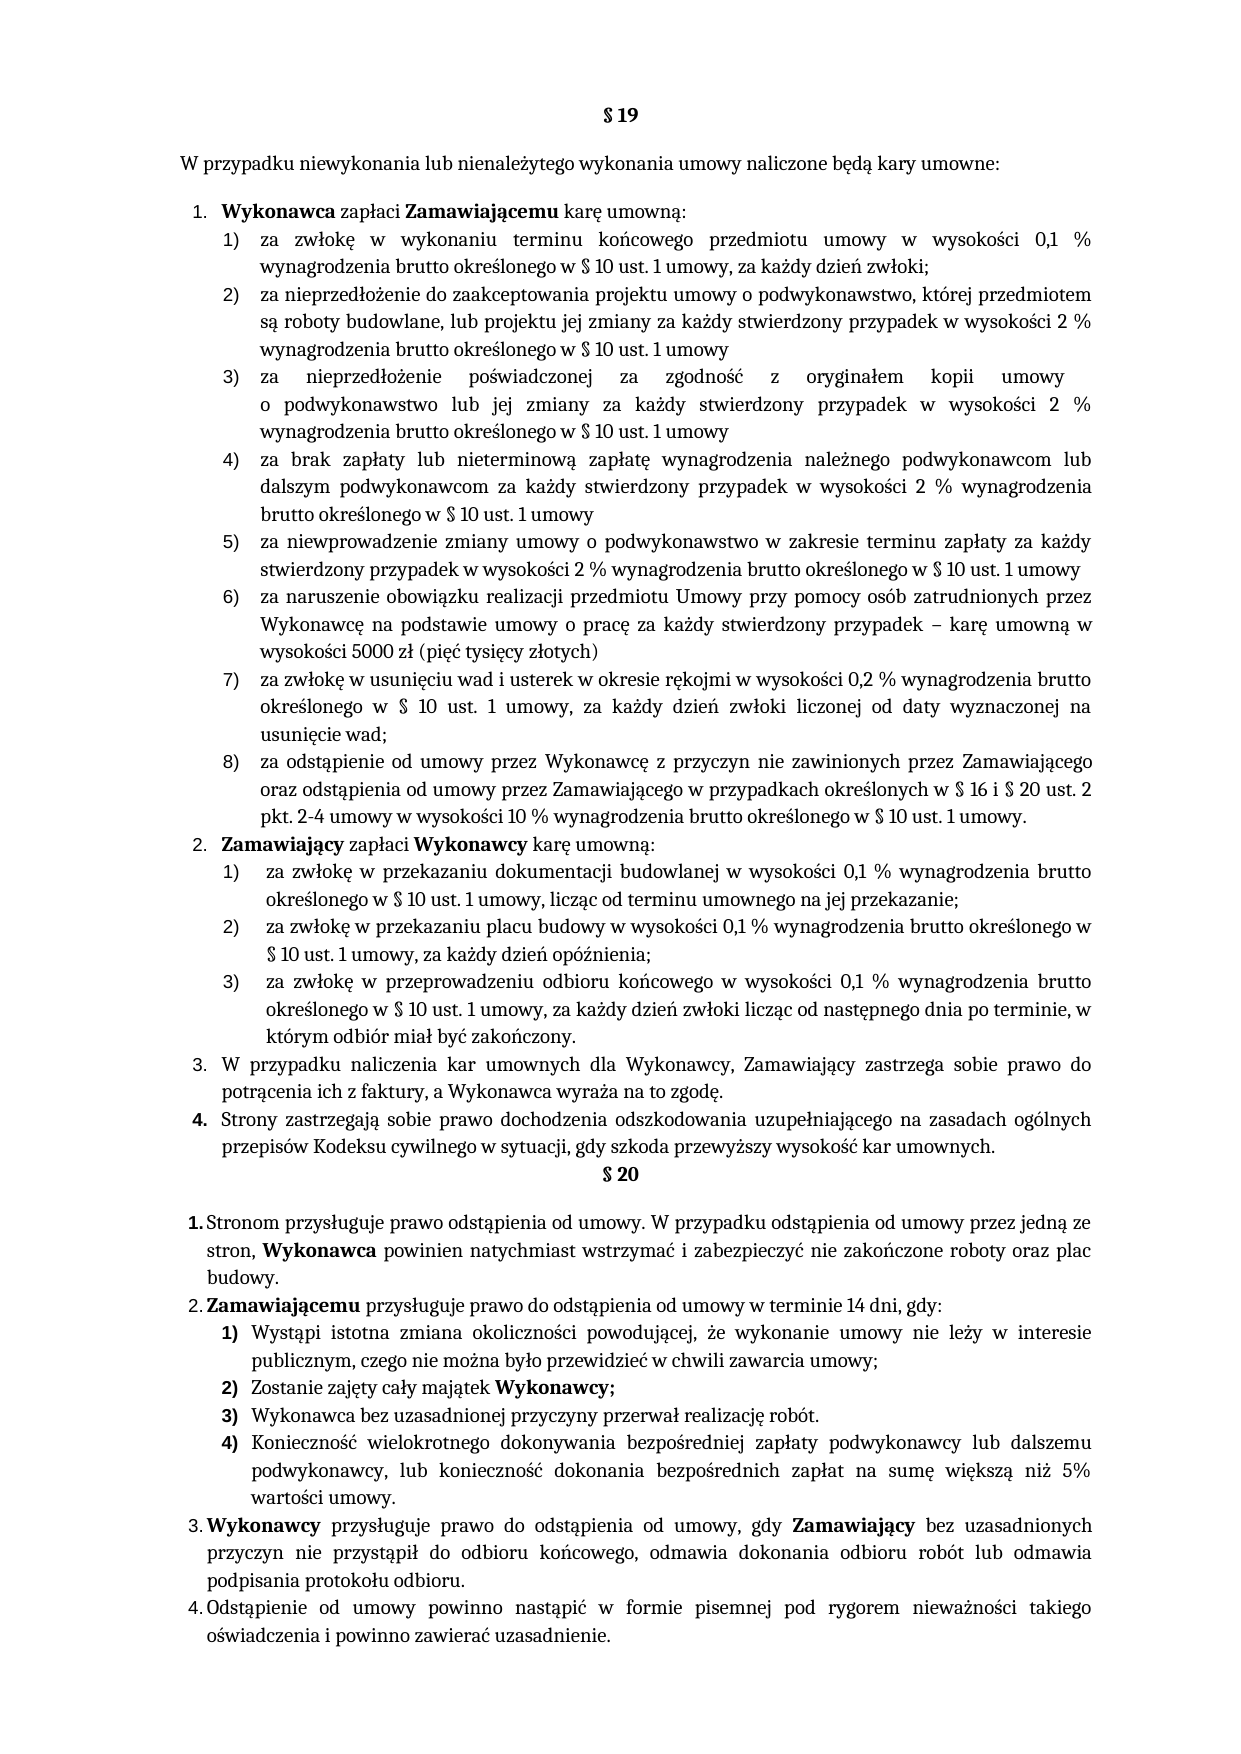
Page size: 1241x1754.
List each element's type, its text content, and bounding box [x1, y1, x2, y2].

text § 20 [148, 1163, 1093, 1187]
list za niewprowadzenie zmiany umowy o podwykonawstwo w zakresie terminu zapłaty za każdy stwierdzony przypadek w wysokości 2 % wynagrodzenia brutto określonego w § 10 ust. 1 umowy [223, 530, 1093, 582]
list za odstąpienie od umowy przez Wykonawcę z przyczyn nie zawinionych przez Zamawiającego oraz odstąpienia od umowy przez Zamawiającego w przypadkach określonych w § 16 i § 20 ust. 2 pkt. 2-4 umowy w wysokości 10 % wynagrodzenia brutto określonego w § 10 ust. 1 umowy. [223, 750, 1093, 829]
list Stronom przysługuje prawo odstąpienia od umowy. W przypadku odstąpienia od umowy przez jedną ze stron, Wykonawca powinien natychmiast wstrzymać i zabezpieczyć nie zakończone roboty oraz plac budowy. [188, 1211, 1093, 1290]
list za zwłokę w wykonaniu terminu końcowego przedmiotu umowy w wysokości 0,1 % wynagrodzenia brutto określonego w § 10 ust. 1 umowy, za każdy dzień zwłoki; [223, 228, 1093, 279]
list Wykonawca zapłaci Zamawiającemu karę umowną: [192, 200, 1093, 224]
list Wystąpi istotna zmiana okoliczności powodującej, że wykonanie umowy nie leży w interesie publicznym, czego nie można było przewidzieć w chwili zawarcia umowy; [221, 1321, 1093, 1372]
list za nieprzedłożenie do zaakceptowania projektu umowy o podwykonawstwo, której przedmiotem są roboty budowlane, lub projektu jej zmiany za każdy stwierdzony przypadek w wysokości 2 % wynagrodzenia brutto określonego w § 10 ust. 1 umowy [223, 283, 1093, 362]
list Wykonawcy przysługuje prawo do odstąpienia od umowy, gdy Zamawiający bez uzasadnionych przyczyn nie przystąpił do odbioru końcowego, odmawia dokonania odbioru robót lub odmawia podpisania protokołu odbioru. [188, 1513, 1093, 1592]
list Odstąpienie od umowy powinno nastąpić w formie pisemnej pod rygorem nieważności takiego oświadczenia i powinno zawierać uzasadnienie. [188, 1596, 1093, 1647]
list za zwłokę w przekazaniu dokumentacji budowlanej w wysokości 0,1 % wynagrodzenia brutto określonego w § 10 ust. 1 umowy, licząc od terminu umownego na jej przekazanie; [223, 860, 1093, 912]
list za zwłokę w przekazaniu placu budowy w wysokości 0,1 % wynagrodzenia brutto określonego w § 10 ust. 1 umowy, za każdy dzień opóźnienia; [223, 915, 1093, 967]
list Zamawiającemu przysługuje prawo do odstąpienia od umowy w terminie 14 dni, gdy: [188, 1293, 1093, 1317]
text § 19 [148, 103, 1093, 127]
list Strony zastrzegają sobie prawo dochodzenia odszkodowania uzupełniającego na zasadach ogólnych przepisów Kodeksu cywilnego w sytuacji, gdy szkoda przewyższy wysokość kar umownych. [192, 1108, 1093, 1159]
list Zostanie zajęty cały majątek Wykonawcy; [221, 1376, 1093, 1400]
list Zamawiający zapłaci Wykonawcy karę umowną: [192, 833, 1093, 857]
list Wykonawca bez uzasadnionej przyczyny przerwał realizację robót. [221, 1403, 1093, 1427]
list za zwłokę w przeprowadzeniu odbioru końcowego w wysokości 0,1 % wynagrodzenia brutto określonego w § 10 ust. 1 umowy, za każdy dzień zwłoki licząc od następnego dnia po terminie, w którym odbiór miał być zakończony. [223, 970, 1093, 1049]
list Konieczność wielokrotnego dokonywania bezpośredniej zapłaty podwykonawcy lub dalszemu podwykonawcy, lub konieczność dokonania bezpośrednich zapłat na sumę większą niż 5% wartości umowy. [221, 1431, 1093, 1510]
list za naruszenie obowiązku realizacji przedmiotu Umowy przy pomocy osób zatrudnionych przez Wykonawcę na podstawie umowy o pracę za każdy stwierdzony przypadek – karę umowną w wysokości 5000 zł (pięć tysięcy złotych) [223, 585, 1093, 664]
list za nieprzedłożenie poświadczonej za zgodność z oryginałem kopii umowy o podwykonawstwo lub jej zmiany za każdy stwierdzony przypadek w wysokości 2 % wynagrodzenia brutto określonego w § 10 ust. 1 umowy [223, 365, 1093, 444]
list za brak zapłaty lub nieterminową zapłatę wynagrodzenia należnego podwykonawcom lub dalszym podwykonawcom za każdy stwierdzony przypadek w wysokości 2 % wynagrodzenia brutto określonego w § 10 ust. 1 umowy [223, 448, 1093, 527]
list W przypadku naliczenia kar umownych dla Wykonawcy, Zamawiający zastrzega sobie prawo do potrącenia ich z faktury, a Wykonawca wyraża na to zgodę. [192, 1053, 1093, 1104]
list za zwłokę w usunięciu wad i usterek w okresie rękojmi w wysokości 0,2 % wynagrodzenia brutto określonego w § 10 ust. 1 umowy, za każdy dzień zwłoki liczonej od daty wyznaczonej na usunięcie wad; [223, 668, 1093, 747]
text W przypadku niewykonania lub nienależytego wykonania umowy naliczone będą kary umowne: [148, 152, 1093, 176]
